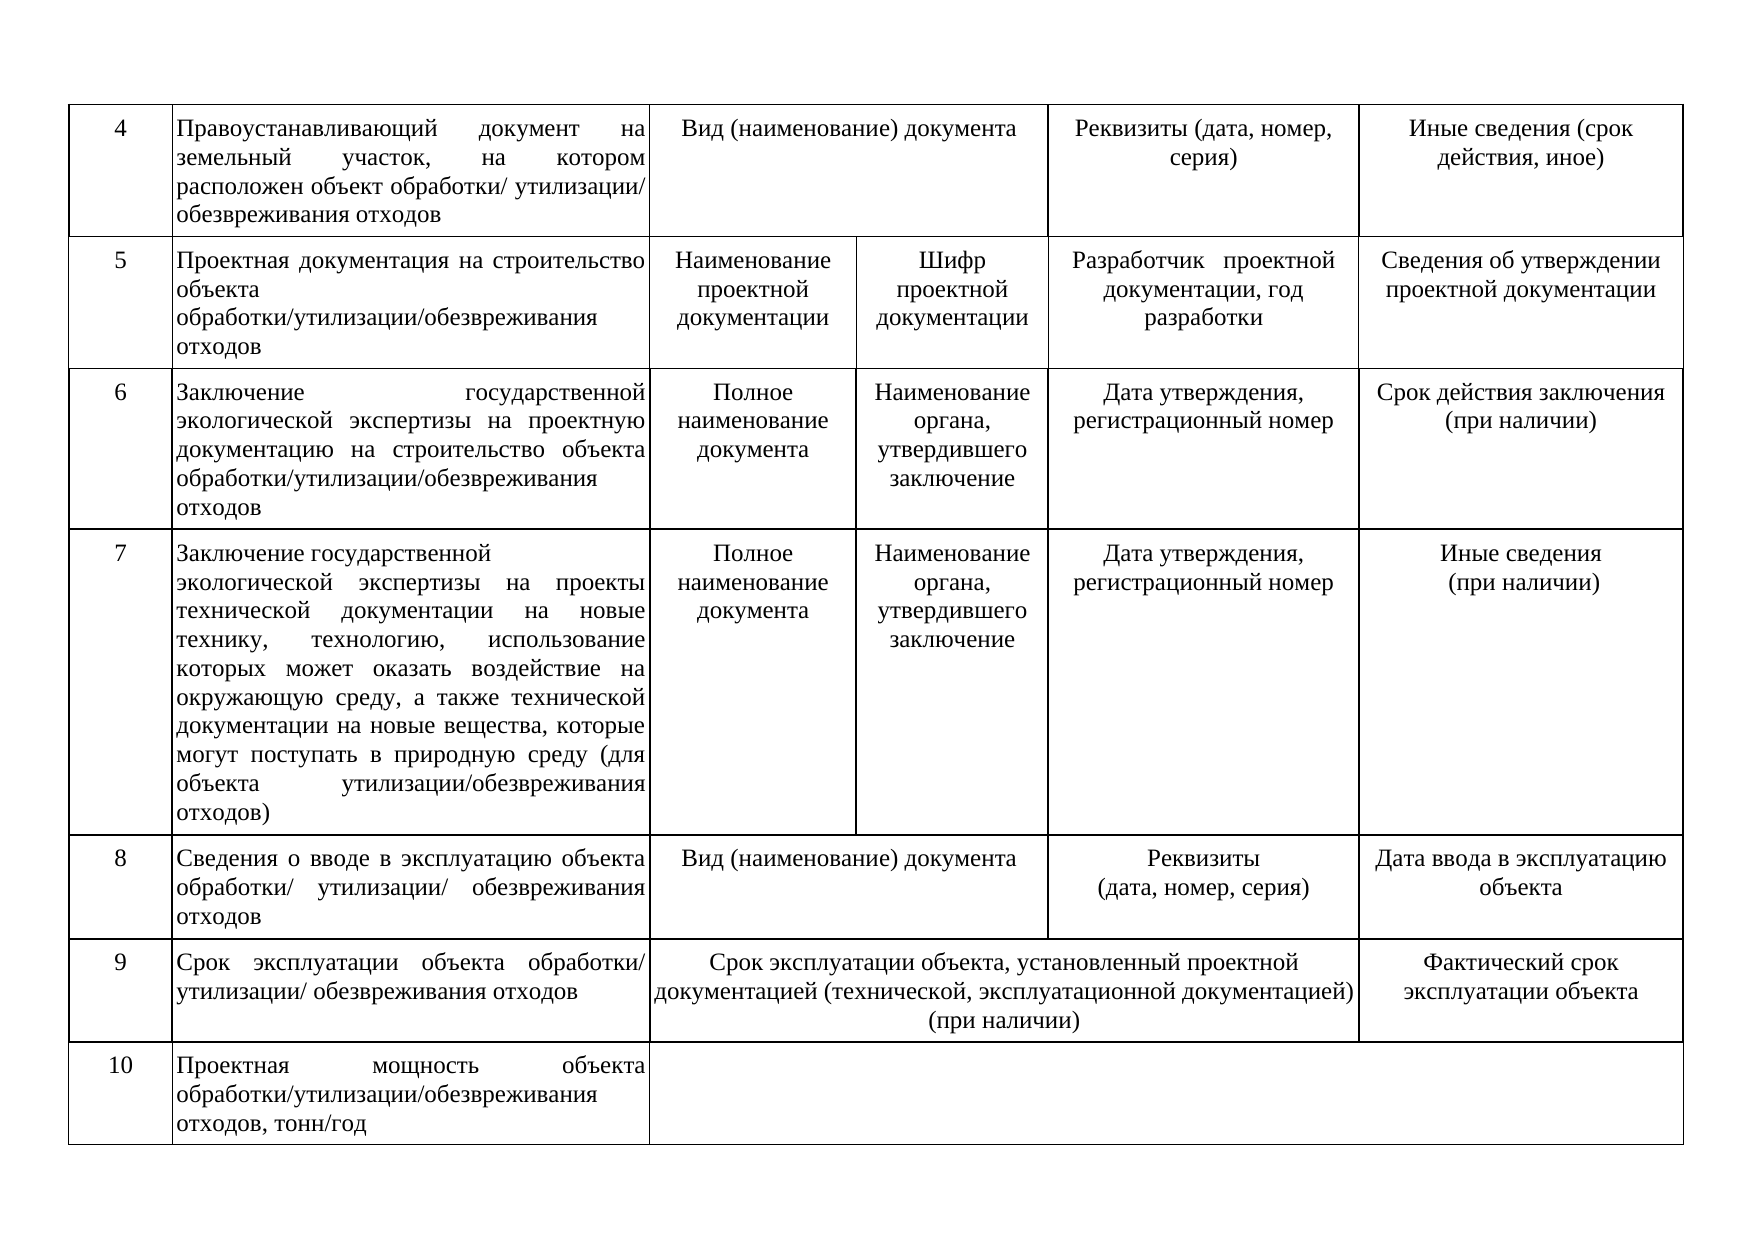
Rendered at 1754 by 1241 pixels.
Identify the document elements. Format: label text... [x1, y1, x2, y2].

table_cell 7 [70, 530, 171, 833]
table_cell Наименование проектной документации [650, 237, 856, 368]
table_cell Заключение государственной экологической экспертизы на проектную документацию на строительство объекта обработки/утилизации/обезвреживания отходов [173, 369, 649, 528]
table_cell Дата утверждения, регистрационный номер [1049, 369, 1358, 528]
table_cell Срок эксплуатации объекта обработки/ утилизации/ обезвреживания отходов [173, 940, 649, 1041]
table_cell Наименование органа, утвердившего заключение [857, 530, 1047, 833]
table_cell Вид (наименование) документа [651, 836, 1047, 937]
table_cell Заключение государственной экологической экспертизы на проекты технической документации на новые технику, технологию, использование которых может оказать воздействие на окружающую среду, а также технической документации на новые вещества, которые могут поступать в природную среду (для объекта утилизации/обезвреживания отходов) [173, 530, 649, 833]
table_cell Правоустанавливающий документ на земельный участок, на котором расположен объект обработки/ утилизации/ обезвреживания отходов [173, 105, 649, 236]
table_cell 10 [69, 1043, 172, 1144]
table_cell Срок эксплуатации объекта, установленный проектной документацией (технической, эксплуатационной документацией) (при наличии) [651, 940, 1358, 1041]
table_cell Полное наименование документа [651, 530, 855, 833]
table_cell Реквизиты (дата, номер, серия) [1049, 836, 1358, 937]
table_cell Фактический срок эксплуатации объекта [1360, 940, 1682, 1041]
table_cell Разработчик проектной документации, год разработки [1049, 237, 1358, 368]
table_cell Проектная документация на строительство объекта обработки/утилизации/обезвреживания отходов [173, 237, 649, 368]
table_cell 9 [70, 940, 171, 1041]
table_cell [650, 1043, 1683, 1144]
table_cell Сведения о вводе в эксплуатацию объекта обработки/ утилизации/ обезвреживания отходов [173, 836, 649, 937]
table_cell Иные сведения (при наличии) [1360, 530, 1682, 833]
table_cell Срок действия заключения (при наличии) [1360, 369, 1682, 528]
table_cell Дата утверждения, регистрационный номер [1049, 530, 1358, 833]
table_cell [1049, 105, 1358, 236]
table_cell 5 [69, 237, 172, 368]
table_cell Дата ввода в эксплуатацию объекта [1360, 836, 1682, 937]
table_cell 4 [70, 105, 172, 236]
table_cell 6 [70, 369, 171, 528]
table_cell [1360, 105, 1682, 236]
table_cell Полное наименование документа [651, 369, 855, 528]
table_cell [650, 105, 1047, 236]
table_cell 8 [70, 836, 171, 937]
table_cell Проектная мощность объекта обработки/утилизации/обезвреживания отходов, тонн/год [173, 1043, 649, 1144]
table_cell Наименование органа, утвердившего заключение [857, 369, 1047, 528]
table_cell Сведения об утверждении проектной документации [1359, 237, 1683, 368]
table_cell Шифр проектной документации [857, 237, 1048, 368]
